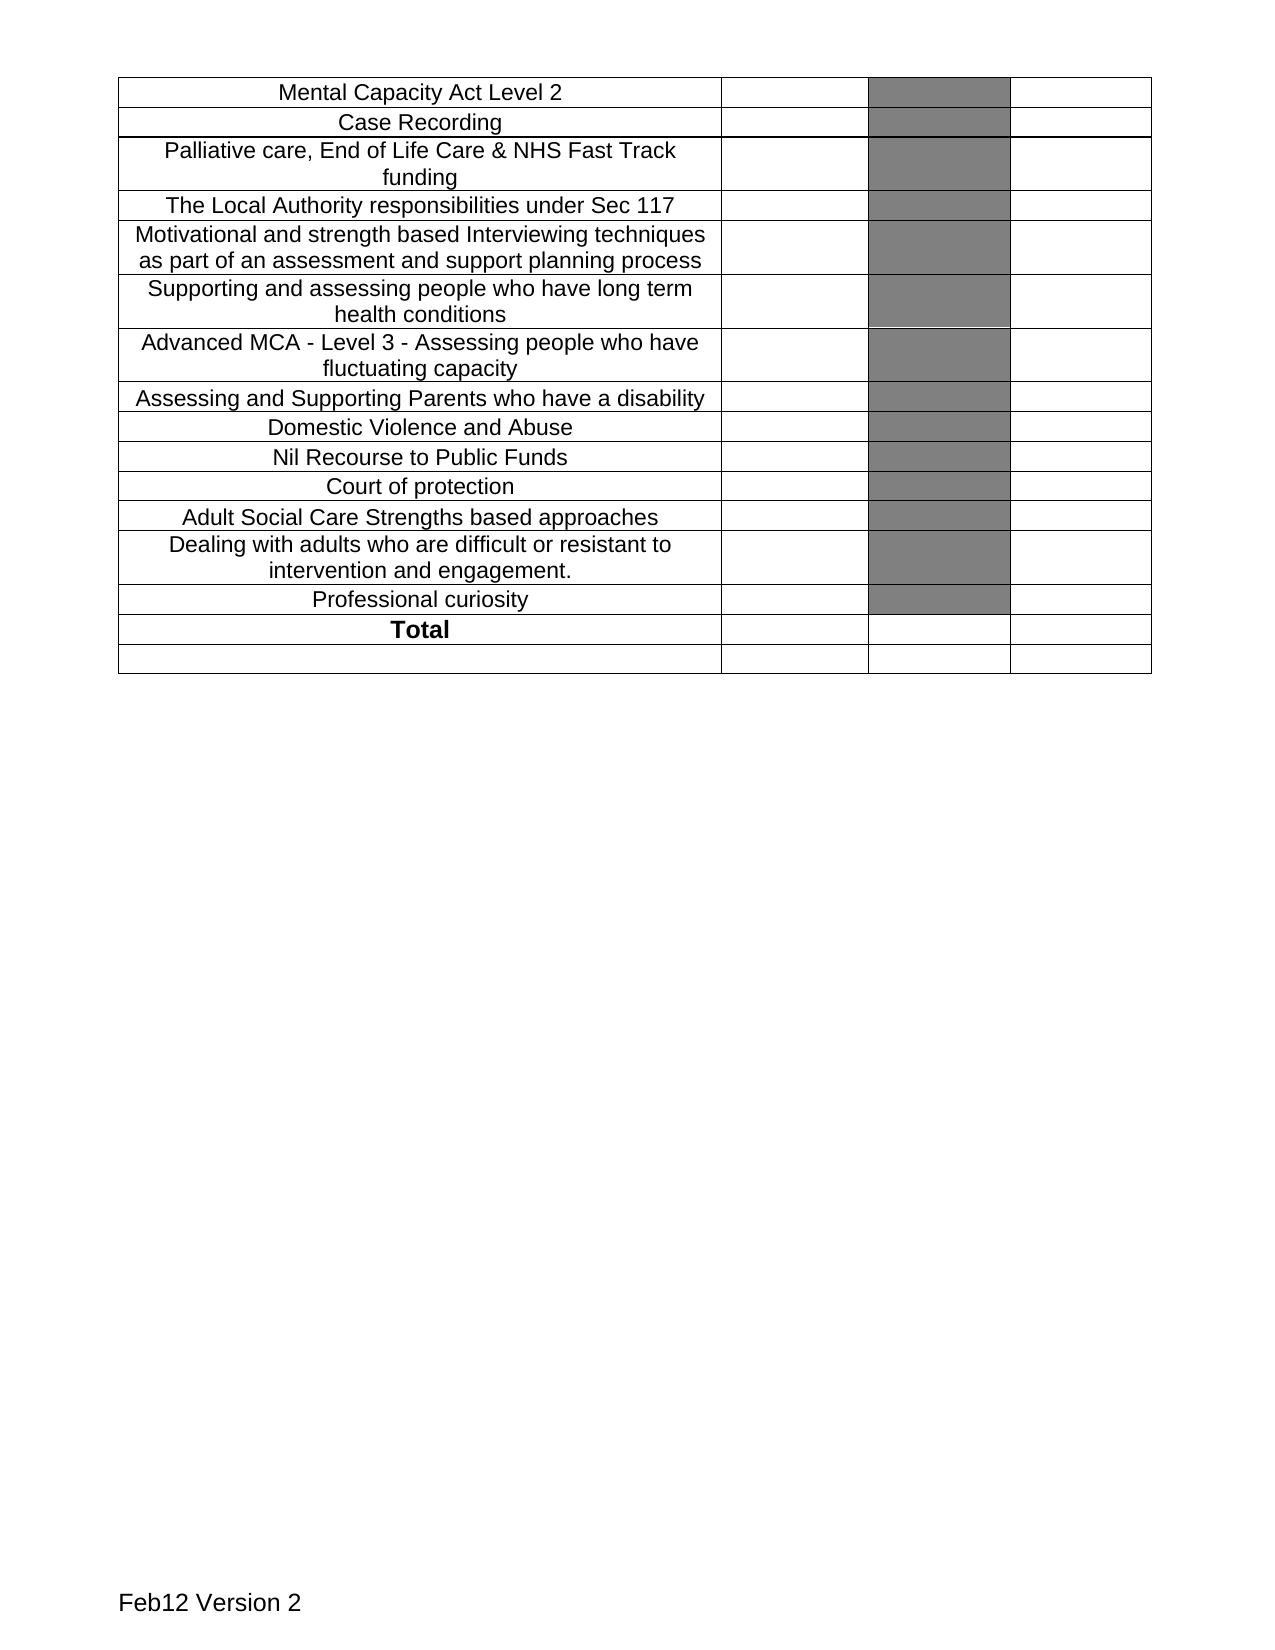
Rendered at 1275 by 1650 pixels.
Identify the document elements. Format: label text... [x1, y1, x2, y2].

table_cell Supporting and assessing people who have long term health conditions [119, 275, 721, 327]
table_cell [722, 501, 868, 530]
table_cell [722, 531, 868, 584]
table_cell The Local Authority responsibilities under Sec 117 [119, 191, 721, 220]
table_cell Mental Capacity Act Level 2 [119, 78, 721, 107]
table_cell [869, 191, 1010, 220]
table_cell Palliative care, End of Life Care & NHS Fast Track funding [119, 138, 721, 190]
table_cell [722, 442, 868, 471]
table_cell [869, 382, 1010, 411]
table_cell [1011, 191, 1151, 220]
table_cell Assessing and Supporting Parents who have a disability [119, 382, 721, 411]
table_cell [722, 78, 868, 107]
table_cell [722, 645, 868, 673]
table_cell [722, 585, 868, 614]
table_cell [1011, 472, 1151, 500]
table_cell [1011, 329, 1151, 381]
table_cell [1011, 221, 1151, 274]
table_cell [1011, 531, 1151, 584]
table_cell [869, 138, 1010, 190]
table_cell [722, 472, 868, 500]
table_cell Adult Social Care Strengths based approaches [119, 501, 721, 530]
table_cell [869, 585, 1010, 614]
table_cell [869, 412, 1010, 441]
table_cell [869, 615, 1010, 643]
table_cell Advanced MCA - Level 3 - Assessing people who have fluctuating capacity [119, 329, 721, 381]
table_cell [1011, 78, 1151, 107]
table_cell [722, 138, 868, 190]
table_cell [722, 275, 868, 327]
table_cell [1011, 645, 1151, 673]
table_cell [869, 108, 1010, 136]
table_cell Case Recording [119, 108, 721, 136]
table_cell [1011, 275, 1151, 327]
table_cell [869, 645, 1010, 673]
table_cell Motivational and strength based Interviewing techniques as part of an assessment and support planning process [119, 221, 721, 274]
table_cell [722, 615, 868, 643]
table_cell [722, 108, 868, 136]
table_cell Total [119, 615, 721, 643]
table_cell Domestic Violence and Abuse [119, 412, 721, 441]
table_cell [869, 275, 1010, 327]
table_cell [869, 472, 1010, 500]
table_cell [869, 329, 1010, 381]
table_cell [1011, 412, 1151, 441]
table_cell Court of protection [119, 472, 721, 500]
table_cell [722, 412, 868, 441]
table_cell [119, 645, 721, 673]
table_cell [722, 191, 868, 220]
table_cell [869, 221, 1010, 274]
table_cell Nil Recourse to Public Funds [119, 442, 721, 471]
table_cell [1011, 501, 1151, 530]
table_cell [869, 78, 1010, 107]
table_cell [722, 221, 868, 274]
table_cell [1011, 382, 1151, 411]
table_cell [1011, 138, 1151, 190]
table_cell [869, 501, 1010, 530]
table_cell [722, 329, 868, 381]
table_cell [1011, 108, 1151, 136]
table_cell Professional curiosity [119, 585, 721, 614]
table_cell [869, 531, 1010, 584]
table_cell [722, 382, 868, 411]
table_cell Dealing with adults who are difficult or resistant to intervention and engagement. [119, 531, 721, 584]
table_cell [1011, 585, 1151, 614]
table_cell [1011, 442, 1151, 471]
table_cell [869, 442, 1010, 471]
table_cell [1011, 615, 1151, 643]
